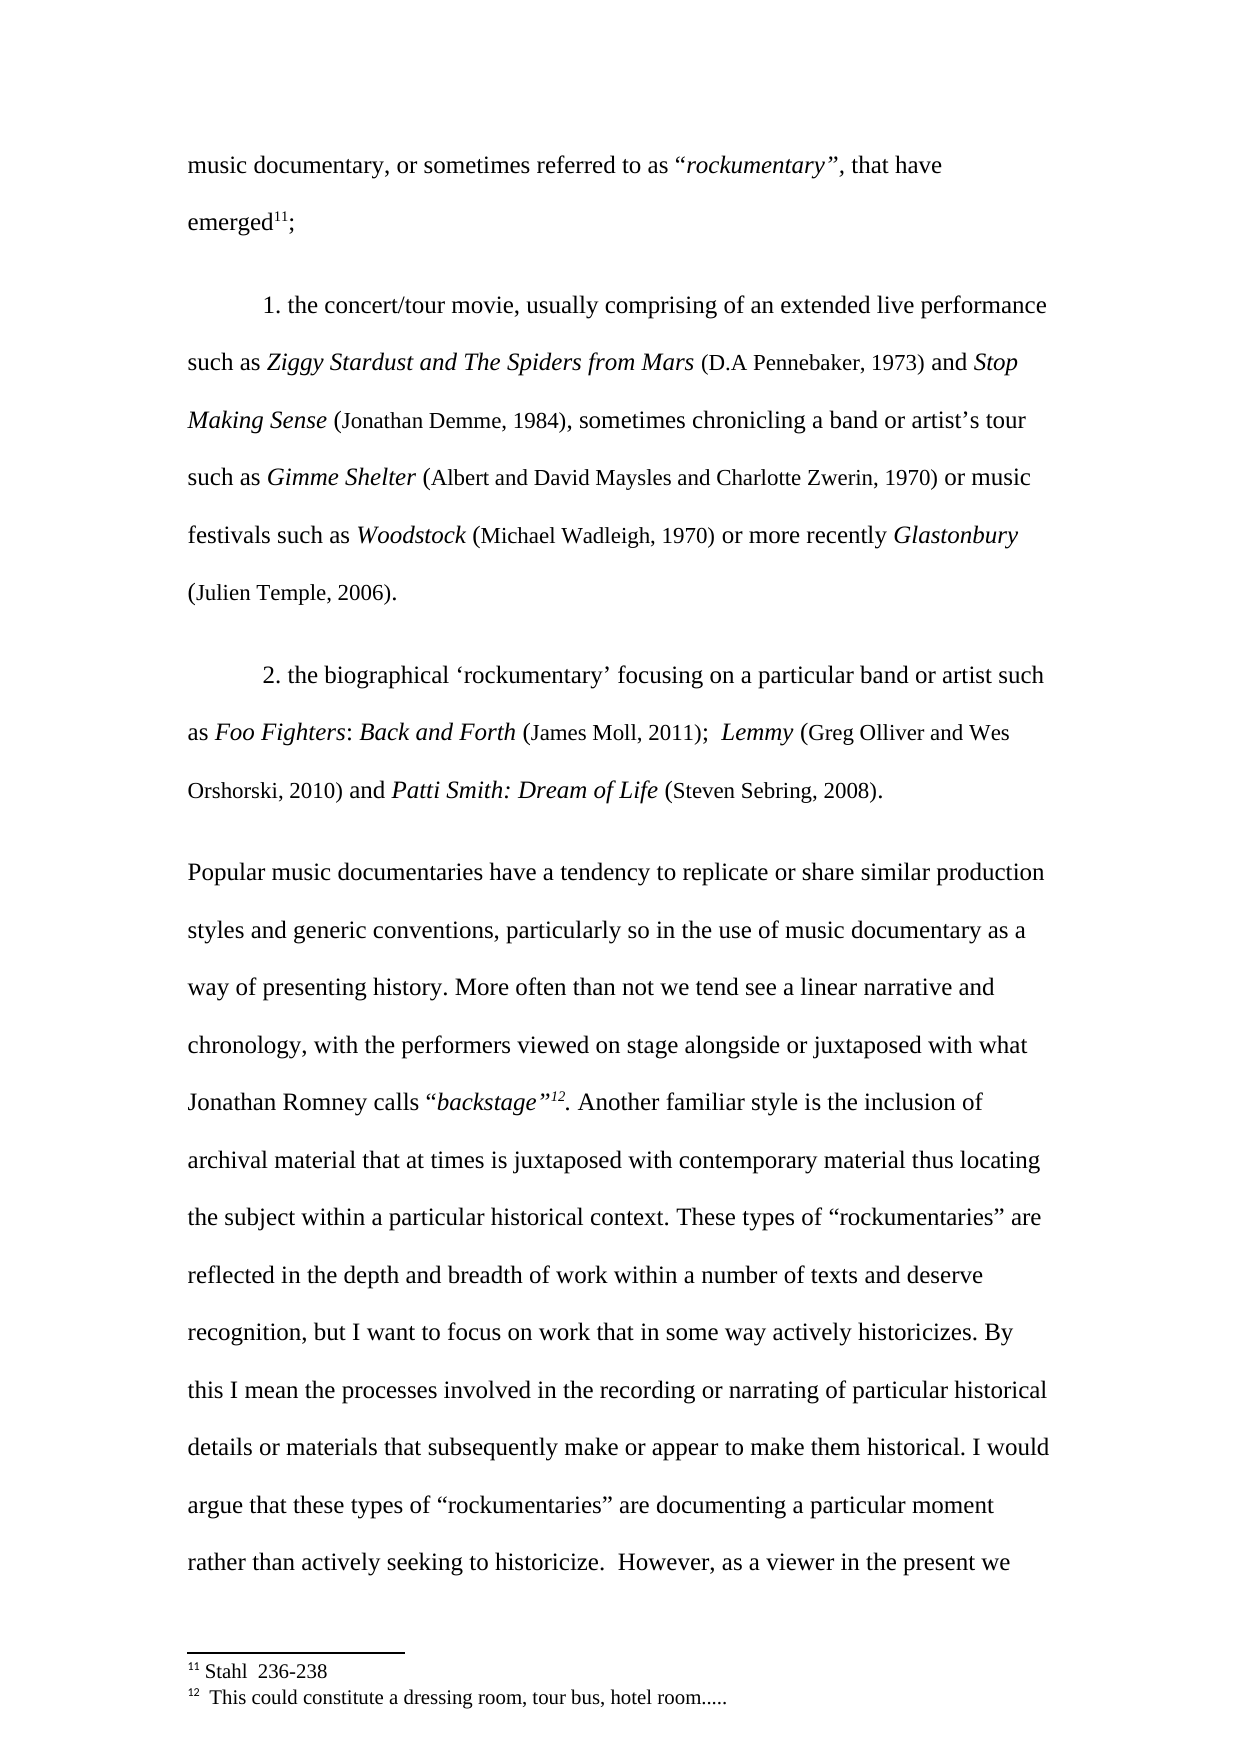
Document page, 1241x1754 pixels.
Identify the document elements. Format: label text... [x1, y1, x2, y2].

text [187, 857, 1053, 1576]
text 1. the concert/tour movie, usually comprising of an extended live performance such as Ziggy Stardust and The Spiders from Mars (D.A Pennebaker, 1973) and Stop Making Sense (Jonathan Demme, 1984), sometimes chronicling a band or artist’s tour such as Gimme Shelter (Albert and David Maysles and Charlotte Zwerin, 1970) or music festivals such as Woodstock (Michael Wadleigh, 1970) or more recently Glastonbury (Julien Temple, 2006). [187, 290, 1053, 606]
text 2. the biographical ‘rockumentary’ focusing on a particular band or artist such as Foo Fighters: Back and Forth (James Moll, 2011); Lemmy (Greg Olliver and Wes Orshorski, 2010) and Patti Smith: Dream of Life (Steven Sebring, 2008). [187, 660, 1053, 804]
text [187, 150, 1053, 236]
